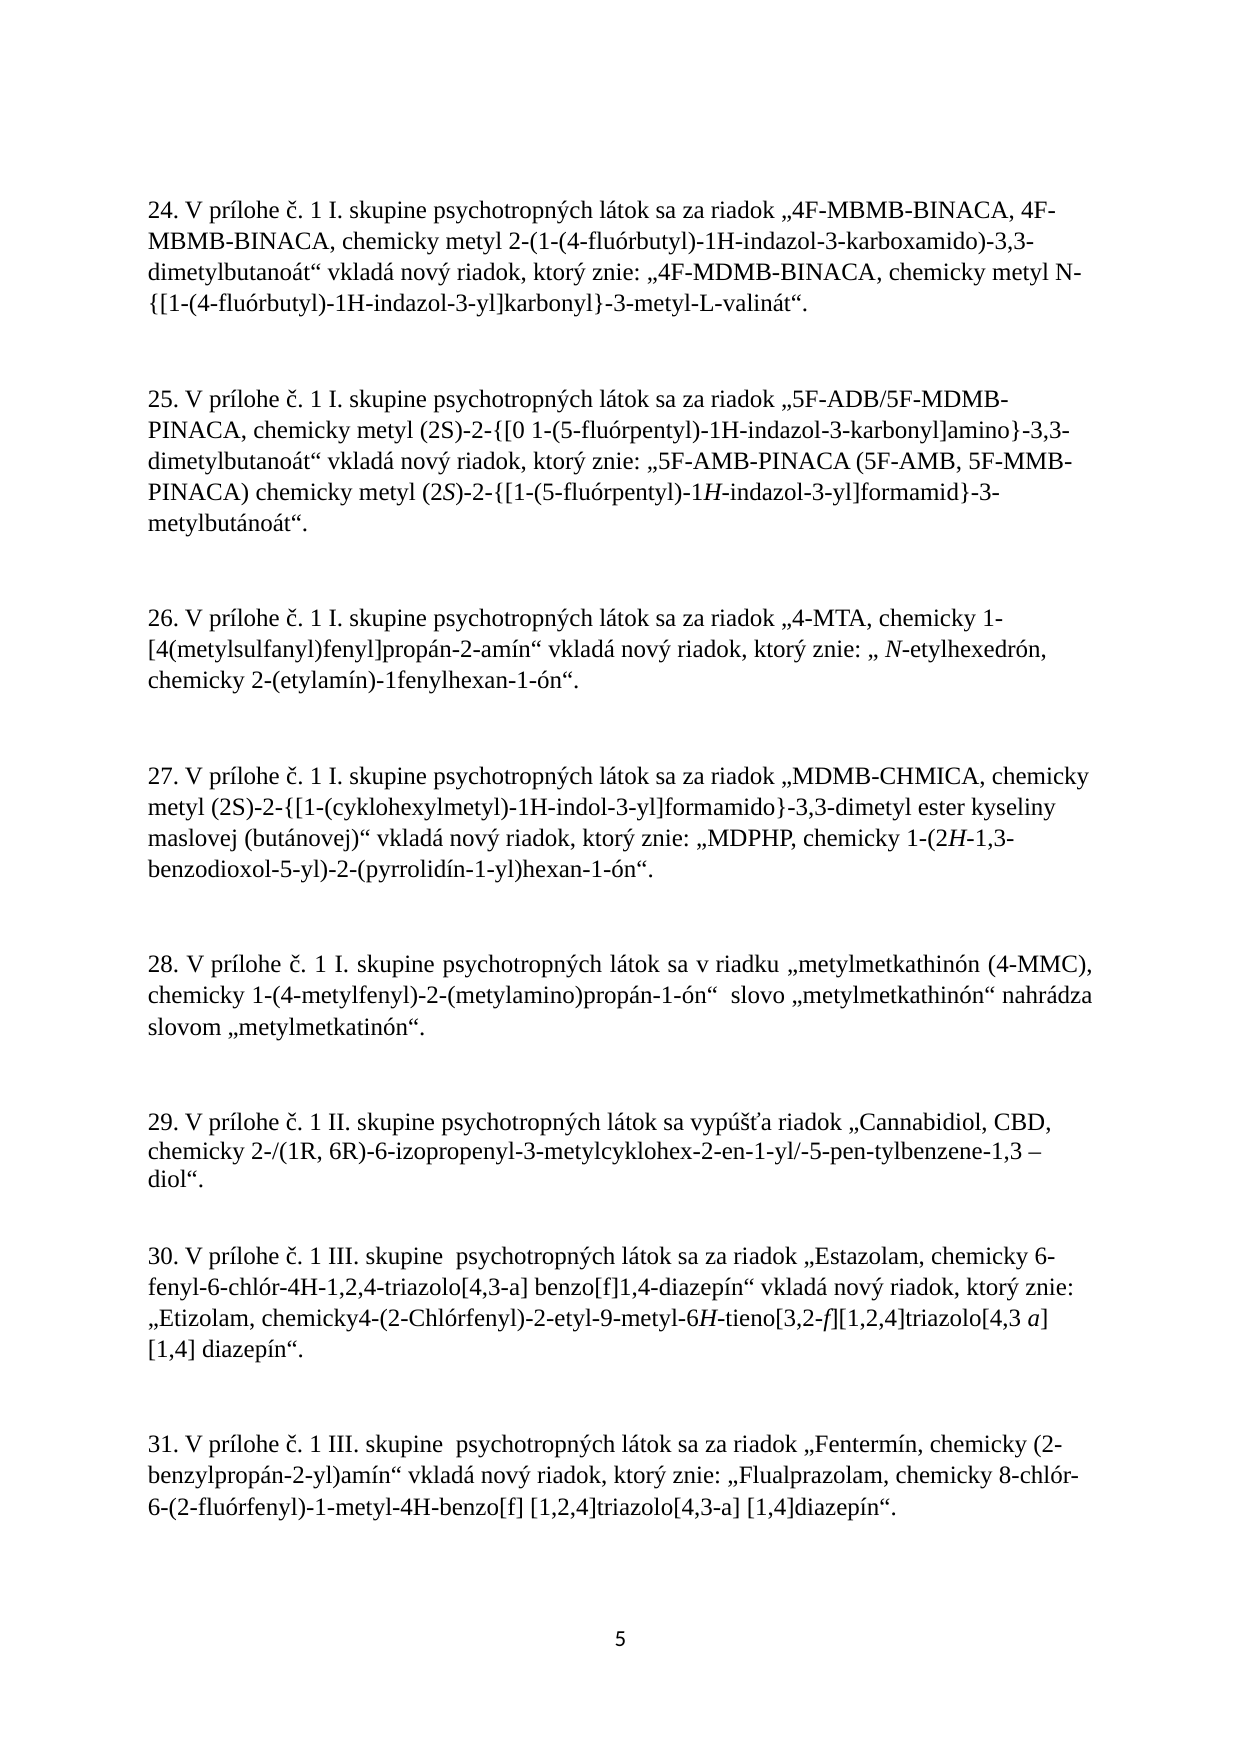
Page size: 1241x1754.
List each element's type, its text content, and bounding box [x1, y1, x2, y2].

list 29. V prílohe č. 1 II. skupine psychotropných látok sa vypúšťa riadok „Cannabidiol, CBD, chemicky 2-/(1R, 6R)-6-izopropenyl-3-metylcyklohex-2-en-1-yl/-5-pen-tylbenzene-1,3 –diol“. [148, 1107, 1093, 1193]
list 24. V prílohe č. 1 I. skupine psychotropných látok sa za riadok „4F-MBMB-BINACA, 4F-MBMB-BINACA, chemicky metyl 2-(1-(4-fluórbutyl)-1H-indazol-3-karboxamido)-3,3-dimetylbutanoát“ vkladá nový riadok, ktorý znie: „4F-MDMB-BINACA, chemicky metyl N-{[1-(4-fluórbutyl)-1H-indazol-3-yl]karbonyl}-3-metyl-L-valinát“. [148, 195, 1093, 317]
list 30. V prílohe č. 1 III. skupine psychotropných látok sa za riadok „Estazolam, chemicky 6-fenyl-6-chlór-4H-1,2,4-triazolo[4,3-a] benzo[f]1,4-diazepín“ vkladá nový riadok, ktorý znie: „Etizolam, chemicky4-(2-Chlórfenyl)-2-etyl-9-metyl-6H-tieno[3,2-f][1,2,4]triazolo[4,3 a] [1,4] diazepín“. [148, 1241, 1093, 1363]
list 31. V prílohe č. 1 III. skupine psychotropných látok sa za riadok „Fentermín, chemicky (2-benzylpropán-2-yl)amín“ vkladá nový riadok, ktorý znie: „Flualprazolam, chemicky 8-chlór-6-(2-fluórfenyl)-1-metyl-4H-benzo[f] [1,2,4]triazolo[4,3-a] [1,4]diazepín“. [148, 1429, 1093, 1520]
list 26. V prílohe č. 1 I. skupine psychotropných látok sa za riadok „4-MTA, chemicky 1-[4(metylsulfanyl)fenyl]propán-2-amín“ vkladá nový riadok, ktorý znie: „ N-etylhexedrón, chemicky 2-(etylamín)-1fenylhexan-1-ón“. [148, 603, 1093, 694]
list 27. V prílohe č. 1 I. skupine psychotropných látok sa za riadok „MDMB-CHMICA, chemicky metyl (2S)-2-{[1-(cyklohexylmetyl)-1H-indol-3-yl]formamido}-3,3-dimetyl ester kyseliny maslovej (butánovej)“ vkladá nový riadok, ktorý znie: „MDPHP, chemicky 1-(2H-1,3-benzodioxol-5-yl)-2-(pyrrolidín-1-yl)hexan-1-ón“. [148, 761, 1093, 883]
list 28. V prílohe č. 1 I. skupine psychotropných látok sa v riadku „metylmetkathinón (4-MMC), chemicky 1-(4-metylfenyl)-2-(metylamino)propán-1-ón“ slovo „metylmetkathinón“ nahrádza slovom „metylmetkatinón“. [148, 949, 1093, 1040]
list 25. V prílohe č. 1 I. skupine psychotropných látok sa za riadok „5F-ADB/5F-MDMB-PINACA, chemicky metyl (2S)-2-{[0 1-(5-fluórpentyl)-1H-indazol-3-karbonyl]amino}-3,3-dimetylbutanoát“ vkladá nový riadok, ktorý znie: „5F-AMB-PINACA (5F-AMB, 5F-MMB-PINACA) chemicky metyl (2S)-2-{[1-(5-fluórpentyl)-1H-indazol-3-yl]formamid}-3-metylbutánoát“. [148, 384, 1093, 537]
